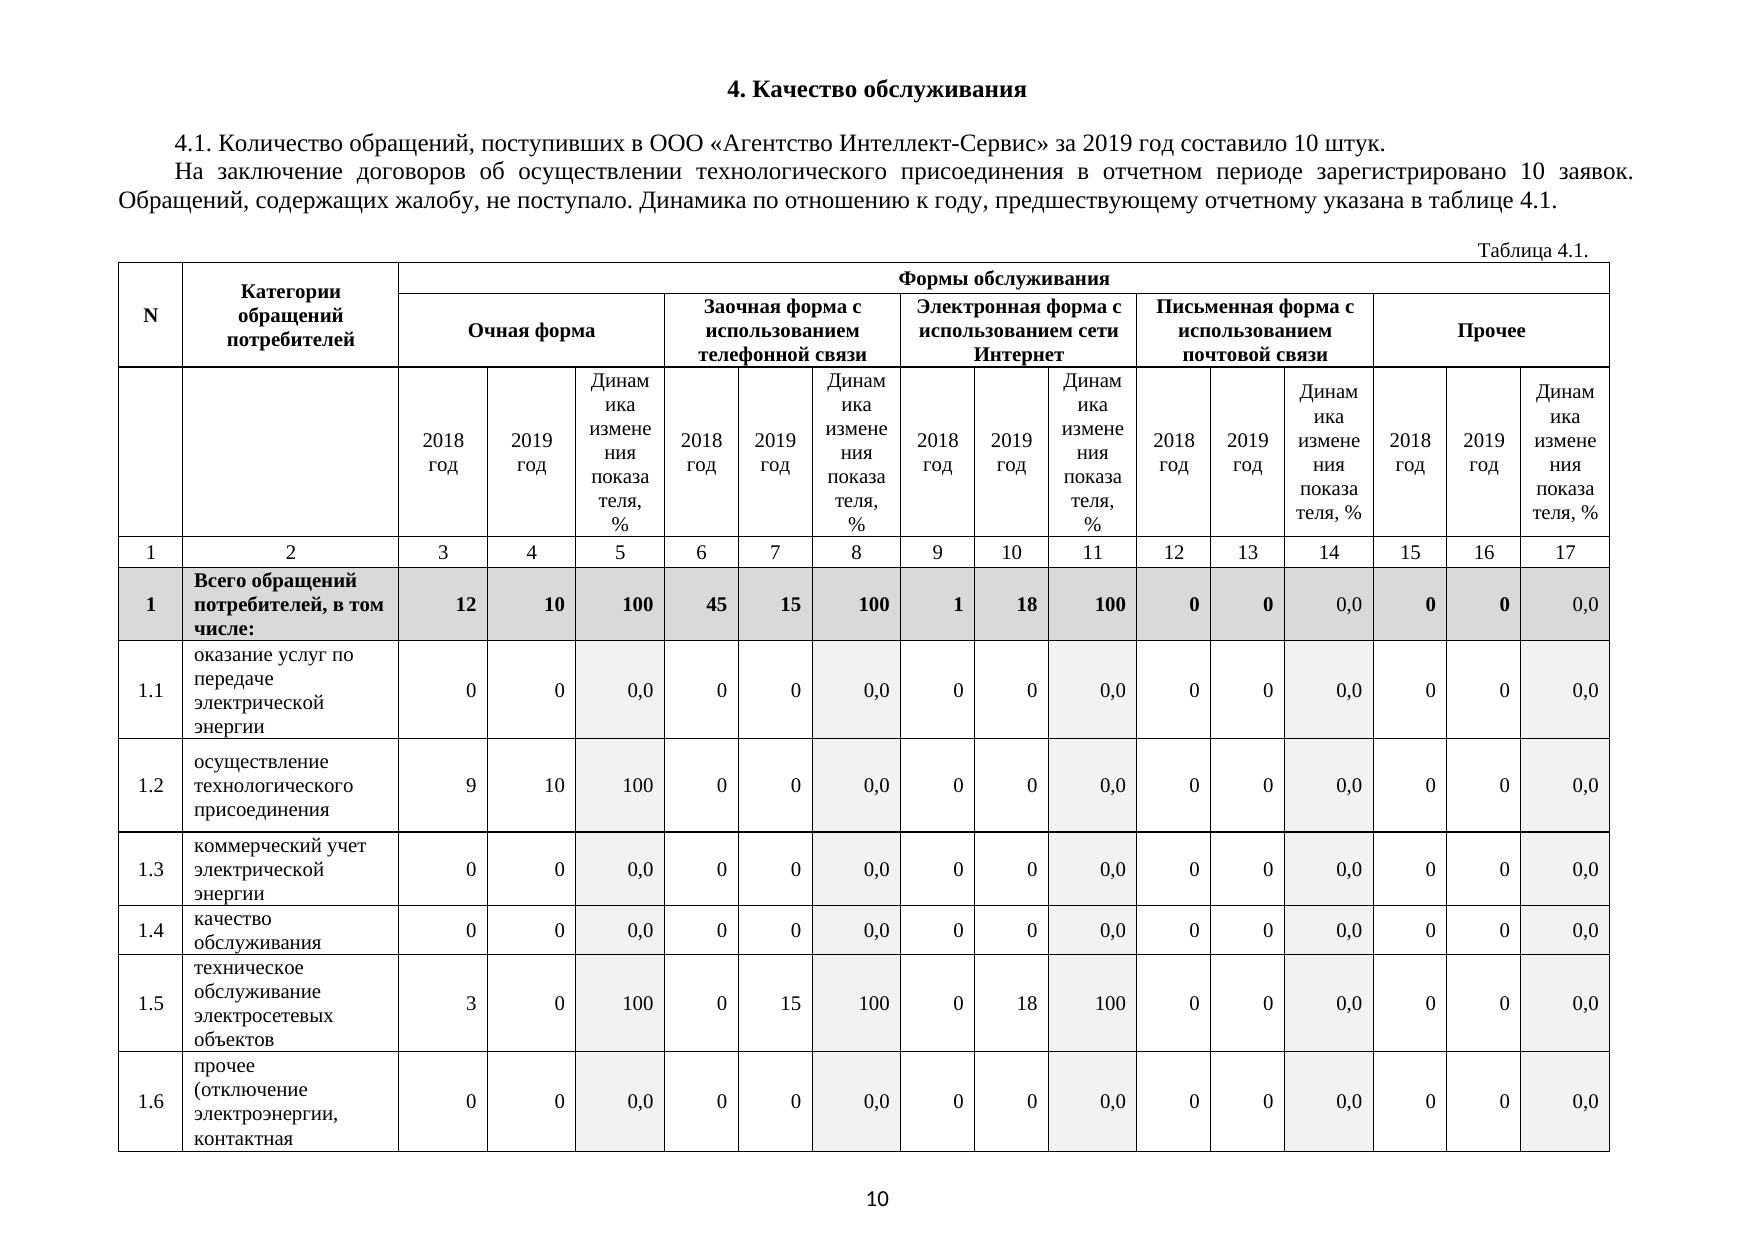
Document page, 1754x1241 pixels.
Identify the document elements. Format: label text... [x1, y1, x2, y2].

table_cell 0,0 [576, 833, 664, 905]
table_cell 2019 год [1211, 368, 1284, 536]
table_cell [183, 368, 398, 536]
table_cell 0 [901, 833, 974, 905]
table_cell 12 [1137, 537, 1210, 567]
table_cell Очная форма [399, 294, 664, 366]
table_cell 2018 год [901, 368, 974, 536]
table_cell 0,0 [1521, 955, 1609, 1051]
table_cell 1.4 [119, 906, 182, 954]
table_cell 0,0 [1049, 641, 1136, 738]
table_cell 1 [901, 568, 974, 640]
table_cell 0 [1211, 568, 1284, 640]
table_cell 0 [1211, 906, 1284, 954]
table_cell Всего обращений потребителей, в том числе: [183, 568, 398, 640]
table_cell Динамика изменения показателя, % [813, 368, 900, 536]
table_cell 0,0 [1521, 641, 1609, 738]
table_cell 16 [1447, 537, 1520, 567]
table_cell 13 [1211, 537, 1284, 567]
table_cell 0 [399, 833, 487, 905]
table_cell 0,0 [1521, 906, 1609, 954]
table_cell 1.1 [119, 641, 182, 738]
text 4.1. Количество обращений, поступивших в ООО «Агентство Интеллект-Сервис» за 2019 год составило 10 штук. [118, 128, 1636, 156]
table_cell 0 [488, 833, 575, 905]
table_cell 0,0 [813, 1052, 900, 1151]
table_cell 18 [975, 955, 1048, 1051]
table_cell 2019 год [488, 368, 575, 536]
table_cell 0 [901, 739, 974, 831]
table_cell 17 [1521, 537, 1609, 567]
table_cell 2019 год [739, 368, 812, 536]
table_cell 0 [488, 1052, 575, 1151]
table_cell 0 [1137, 1052, 1210, 1151]
table_cell 2019 год [1447, 368, 1520, 536]
table_cell 2018 год [1137, 368, 1210, 536]
table_cell 0,0 [813, 833, 900, 905]
table_cell 6 [665, 537, 738, 567]
table_cell 10 [488, 568, 575, 640]
table_cell 0 [901, 955, 974, 1051]
table_cell 7 [739, 537, 812, 567]
table_cell 0,0 [1285, 641, 1373, 738]
table_cell 8 [813, 537, 900, 567]
table_cell коммерческий учет электрической энергии [183, 833, 398, 905]
table_cell 0,0 [1049, 739, 1136, 831]
table_cell 0,0 [813, 906, 900, 954]
table_cell 0 [975, 1052, 1048, 1151]
table_cell качество обслуживания [183, 906, 398, 954]
table_cell 0,0 [1285, 739, 1373, 831]
table_cell 12 [399, 568, 487, 640]
table_cell 0 [399, 641, 487, 738]
table_cell 0 [665, 641, 738, 738]
table_cell Динамика изменения показателя, % [1285, 368, 1373, 536]
table_cell 0 [488, 906, 575, 954]
table_cell 0 [1374, 833, 1446, 905]
table_cell 0 [1447, 906, 1520, 954]
table_cell 0 [665, 833, 738, 905]
table_cell оказание услуг по передаче электрической энергии [183, 641, 398, 738]
table_cell 100 [1049, 568, 1136, 640]
table_cell техническое обслуживание электросетевых объектов [183, 955, 398, 1051]
table_cell 0 [975, 833, 1048, 905]
table_cell 0 [665, 906, 738, 954]
table_cell 0,0 [1285, 833, 1373, 905]
table_cell 0 [1211, 641, 1284, 738]
table_cell 0 [739, 906, 812, 954]
table_cell 0,0 [1049, 1052, 1136, 1151]
table_cell 0,0 [576, 906, 664, 954]
table_cell [119, 368, 182, 536]
table_cell 1 [119, 568, 182, 640]
table_cell 10 [975, 537, 1048, 567]
table_cell 100 [1049, 955, 1136, 1051]
table_cell 2018 год [399, 368, 487, 536]
table_cell 0,0 [1285, 906, 1373, 954]
table_cell 0,0 [1285, 1052, 1373, 1151]
table_cell 0 [739, 833, 812, 905]
table_cell 1 [119, 537, 182, 567]
table_cell 0 [1447, 568, 1520, 640]
table_cell 10 [488, 739, 575, 831]
table_cell 0 [1374, 1052, 1446, 1151]
table_cell 0 [901, 906, 974, 954]
table_cell Динамика изменения показателя, % [1049, 368, 1136, 536]
table_cell 0 [1211, 739, 1284, 831]
table_cell 0 [739, 641, 812, 738]
table_cell Динамика изменения показателя, % [576, 368, 664, 536]
table_cell Прочее [1374, 294, 1609, 366]
table_cell 0 [1447, 1052, 1520, 1151]
table_cell 0 [1447, 955, 1520, 1051]
table_cell 2 [183, 537, 398, 567]
table_cell 0 [975, 906, 1048, 954]
table_cell 0 [488, 955, 575, 1051]
table_cell 0 [1374, 641, 1446, 738]
table_header N [119, 263, 182, 366]
table_cell 0 [1137, 568, 1210, 640]
table_cell 0,0 [576, 641, 664, 738]
table_cell 0 [901, 641, 974, 738]
table_cell 0,0 [1521, 568, 1609, 640]
table_cell 9 [901, 537, 974, 567]
table_cell 0 [399, 906, 487, 954]
table_cell 4 [488, 537, 575, 567]
text Таблица 4.1. [118, 238, 1636, 262]
table_cell 0 [975, 641, 1048, 738]
table_cell 0 [1137, 833, 1210, 905]
table_cell 0 [901, 1052, 974, 1151]
table_cell 0 [1447, 739, 1520, 831]
table_cell 11 [1049, 537, 1136, 567]
table_cell 14 [1285, 537, 1373, 567]
table_cell Заочная форма с использованием телефонной связи [665, 294, 900, 366]
table_cell 1.5 [119, 955, 182, 1051]
table_cell 15 [739, 568, 812, 640]
table_cell 2019 год [975, 368, 1048, 536]
table_cell 45 [665, 568, 738, 640]
table_cell 100 [813, 568, 900, 640]
table_cell Письменная форма с использованием почтовой связи [1137, 294, 1373, 366]
table_cell 0 [1211, 955, 1284, 1051]
table_cell 2018 год [665, 368, 738, 536]
text На заключение договоров об осуществлении технологического присоединения в отчетном периоде зарегистрировано 10 заявок. Обращений, содержащих жалобу, не поступало. Динамика по отношению к году, предшествующему отчетному указана в таблице 4.1. [118, 156, 1636, 214]
table_cell 0 [665, 1052, 738, 1151]
table_cell 0,0 [813, 641, 900, 738]
table_cell 0 [1447, 641, 1520, 738]
table_cell 15 [1374, 537, 1446, 567]
table_cell 0 [1374, 739, 1446, 831]
table_cell 5 [576, 537, 664, 567]
table_cell 100 [576, 739, 664, 831]
table_cell 100 [576, 568, 664, 640]
table_cell 0 [1211, 833, 1284, 905]
table_cell 0 [488, 641, 575, 738]
table_cell 0 [1137, 906, 1210, 954]
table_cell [183, 1052, 398, 1151]
table_cell 3 [399, 955, 487, 1051]
table_cell 0,0 [1521, 1052, 1609, 1151]
table_cell 0 [1374, 568, 1446, 640]
table_cell 0 [1137, 955, 1210, 1051]
table_cell осуществление технологического присоединения [183, 739, 398, 831]
table_cell 0,0 [813, 739, 900, 831]
text 4. Качество обслуживания [118, 74, 1636, 103]
table_cell 15 [739, 955, 812, 1051]
table_cell 0 [399, 1052, 487, 1151]
table_cell 0 [1211, 1052, 1284, 1151]
table_cell 0,0 [1521, 739, 1609, 831]
table_cell 1.3 [119, 833, 182, 905]
table_cell 1.2 [119, 739, 182, 831]
table_cell 0 [975, 739, 1048, 831]
table_cell 0 [665, 955, 738, 1051]
table_cell 9 [399, 739, 487, 831]
table_cell 0,0 [1521, 833, 1609, 905]
table_cell 0,0 [576, 1052, 664, 1151]
table_cell 0 [1374, 906, 1446, 954]
table_cell 0 [739, 739, 812, 831]
table_cell 0 [739, 1052, 812, 1151]
table_cell 0 [1447, 833, 1520, 905]
table_cell 100 [576, 955, 664, 1051]
table_cell 0 [1137, 641, 1210, 738]
table_header Категории обращений потребителей [183, 263, 398, 366]
table_cell 0 [1137, 739, 1210, 831]
table_cell 100 [813, 955, 900, 1051]
table_cell 1.6 [119, 1052, 182, 1151]
table_cell 18 [975, 568, 1048, 640]
table_cell 2018 год [1374, 368, 1446, 536]
table_cell Электронная форма с использованием сети Интернет [901, 294, 1136, 366]
table_cell 0 [1374, 955, 1446, 1051]
table_cell 3 [399, 537, 487, 567]
table_cell 0,0 [1049, 833, 1136, 905]
table_cell 0,0 [1049, 906, 1136, 954]
table_cell 0 [665, 739, 738, 831]
table_cell 0,0 [1285, 568, 1373, 640]
table_cell 0,0 [1285, 955, 1373, 1051]
table_cell Динамика изменения показателя, % [1521, 368, 1609, 536]
table_header Формы обслуживания [399, 263, 1609, 293]
